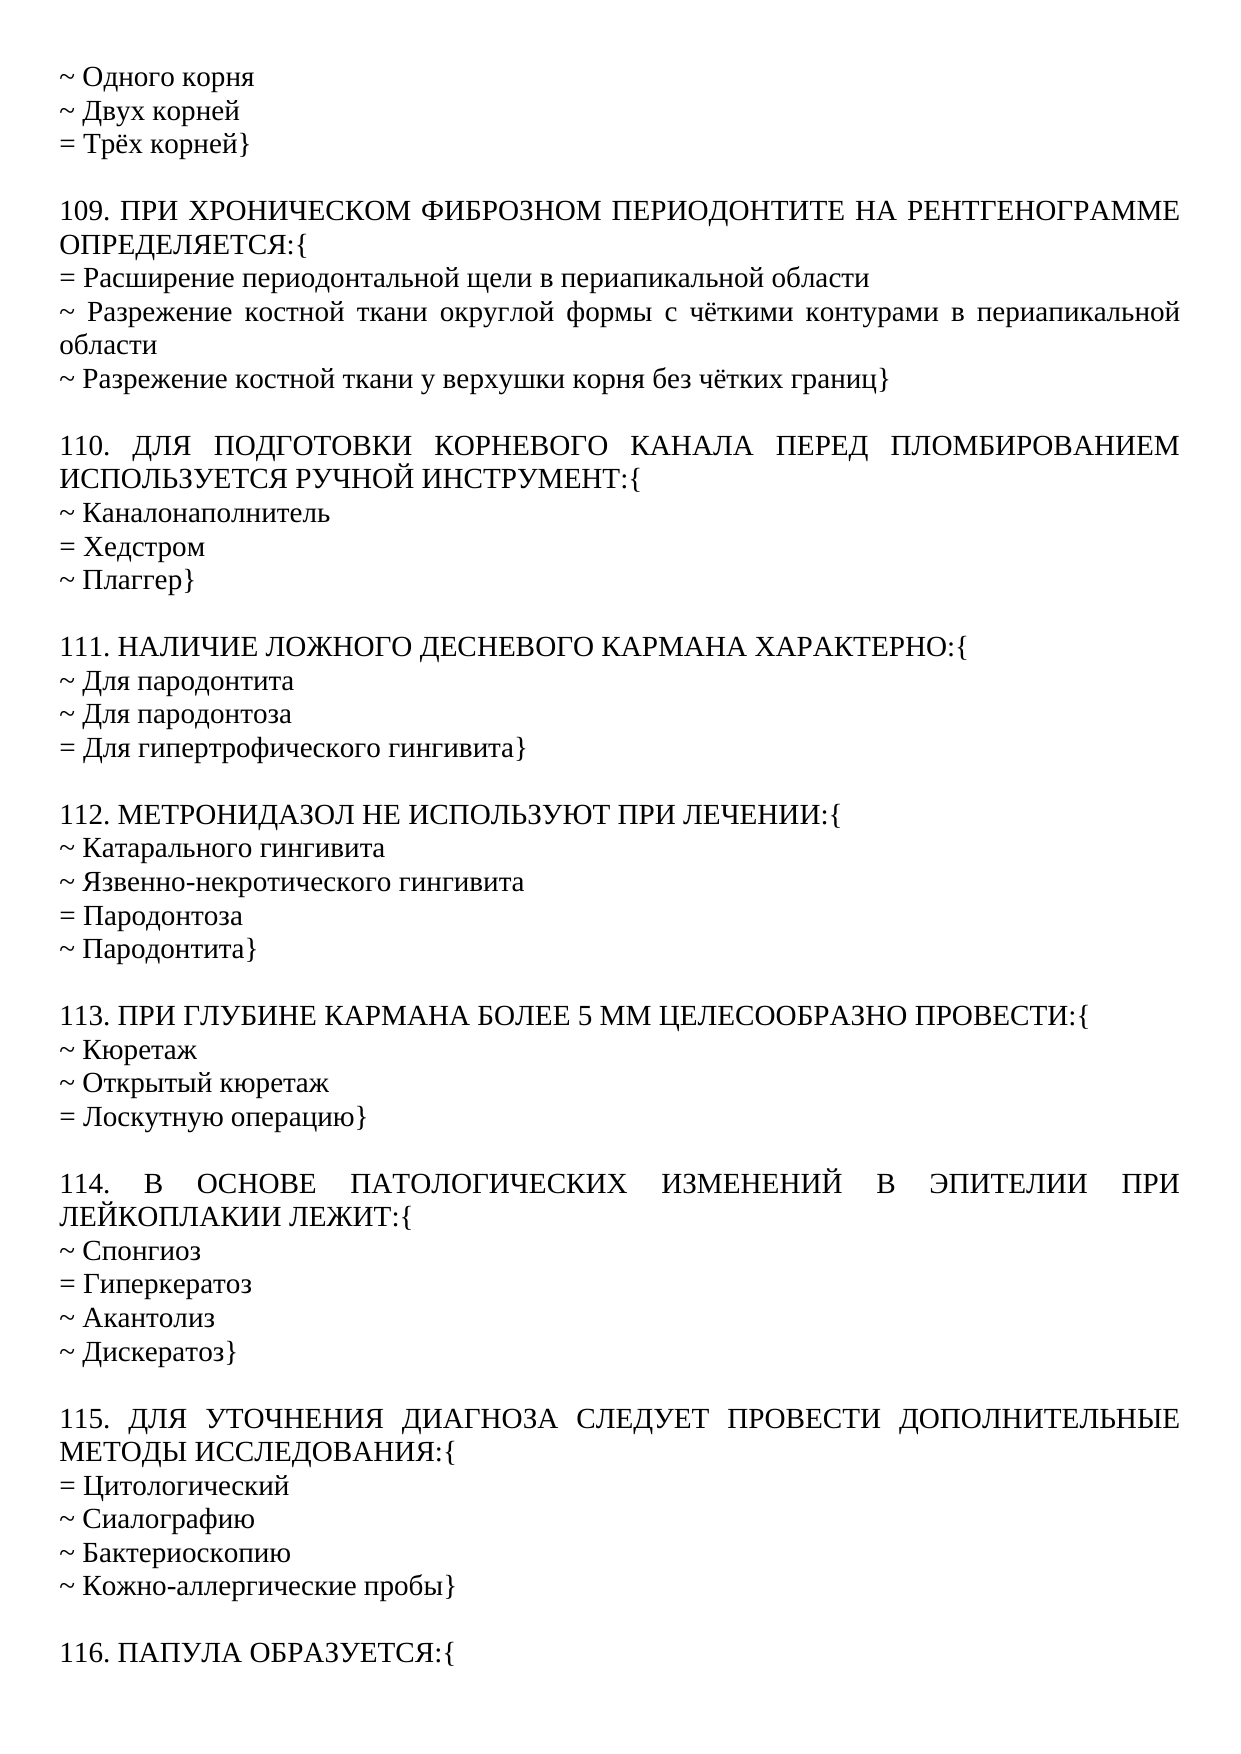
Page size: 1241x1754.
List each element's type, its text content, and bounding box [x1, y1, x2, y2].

text ~ Кожно-аллергические пробы} [59, 1568, 1181, 1602]
text ~ Для пародонтоза [59, 696, 1181, 730]
text ~ Одного корня [59, 59, 1181, 93]
text ~ Каналонаполнитель [59, 495, 1181, 529]
text = Пародонтоза [59, 898, 1181, 931]
text ~ Разрежение костной ткани у верхушки корня без чётких границ} [59, 361, 1181, 394]
text = Гиперкератоз [59, 1267, 1181, 1300]
text ~ Сиалографию [59, 1501, 1181, 1535]
text ~ Катарального гингивита [59, 831, 1181, 864]
text ~ Язвенно-некротического гингивита [59, 864, 1181, 898]
text = Лоскутную операцию} [59, 1099, 1181, 1132]
text ~ Пародонтита} [59, 931, 1181, 965]
text 113. ПРИ ГЛУБИНЕ КАРМАНА БОЛЕЕ 5 ММ ЦЕЛЕСООБРАЗНО ПРОВЕСТИ:{ [59, 998, 1181, 1032]
text 110. ДЛЯ ПОДГОТОВКИ КОРНЕВОГО КАНАЛА ПЕРЕД ПЛОМБИРОВАНИЕМ ИСПОЛЬЗУЕТСЯ РУЧНОЙ ИНСТРУМЕНТ:{ [59, 428, 1181, 495]
text ~ Бактериоскопию [59, 1535, 1181, 1568]
text ~ Плаггер} [59, 562, 1181, 596]
text ~ Открытый кюретаж [59, 1065, 1181, 1099]
text = Трёх корней} [59, 126, 1181, 160]
text ~ Акантолиз [59, 1300, 1181, 1334]
text 112. МЕТРОНИДАЗОЛ НЕ ИСПОЛЬЗУЮТ ПРИ ЛЕЧЕНИИ:{ [59, 797, 1181, 831]
text 114. В ОСНОВЕ ПАТОЛОГИЧЕСКИХ ИЗМЕНЕНИЙ В ЭПИТЕЛИИ ПРИ ЛЕЙКОПЛАКИИ ЛЕЖИТ:{ [59, 1166, 1181, 1233]
text ~ Кюретаж [59, 1032, 1181, 1065]
text ~ Дискератоз} [59, 1334, 1181, 1367]
text 115. ДЛЯ УТОЧНЕНИЯ ДИАГНОЗА СЛЕДУЕТ ПРОВЕСТИ ДОПОЛНИТЕЛЬНЫЕ МЕТОДЫ ИССЛЕДОВАНИЯ:{ [59, 1401, 1181, 1468]
text 109. ПРИ ХРОНИЧЕСКОМ ФИБРОЗНОМ ПЕРИОДОНТИТЕ НА РЕНТГЕНОГРАММЕ ОПРЕДЕЛЯЕТСЯ:{ [59, 193, 1181, 260]
text = Цитологический [59, 1468, 1181, 1501]
text = Расширение периодонтальной щели в периапикальной области [59, 260, 1181, 294]
text 116. ПАПУЛА ОБРАЗУЕТСЯ:{ [59, 1636, 1181, 1669]
text ~ Разрежение костной ткани округлой формы с чёткими контурами в периапикальной области [59, 294, 1181, 361]
text ~ Для пародонтита [59, 663, 1181, 696]
text = Хедстром [59, 529, 1181, 562]
text 111. НАЛИЧИЕ ЛОЖНОГО ДЕСНЕВОГО КАРМАНА ХАРАКТЕРНО:{ [59, 629, 1181, 663]
text ~ Двух корней [59, 93, 1181, 126]
text = Для гипертрофического гингивита} [59, 730, 1181, 763]
text ~ Спонгиоз [59, 1233, 1181, 1267]
